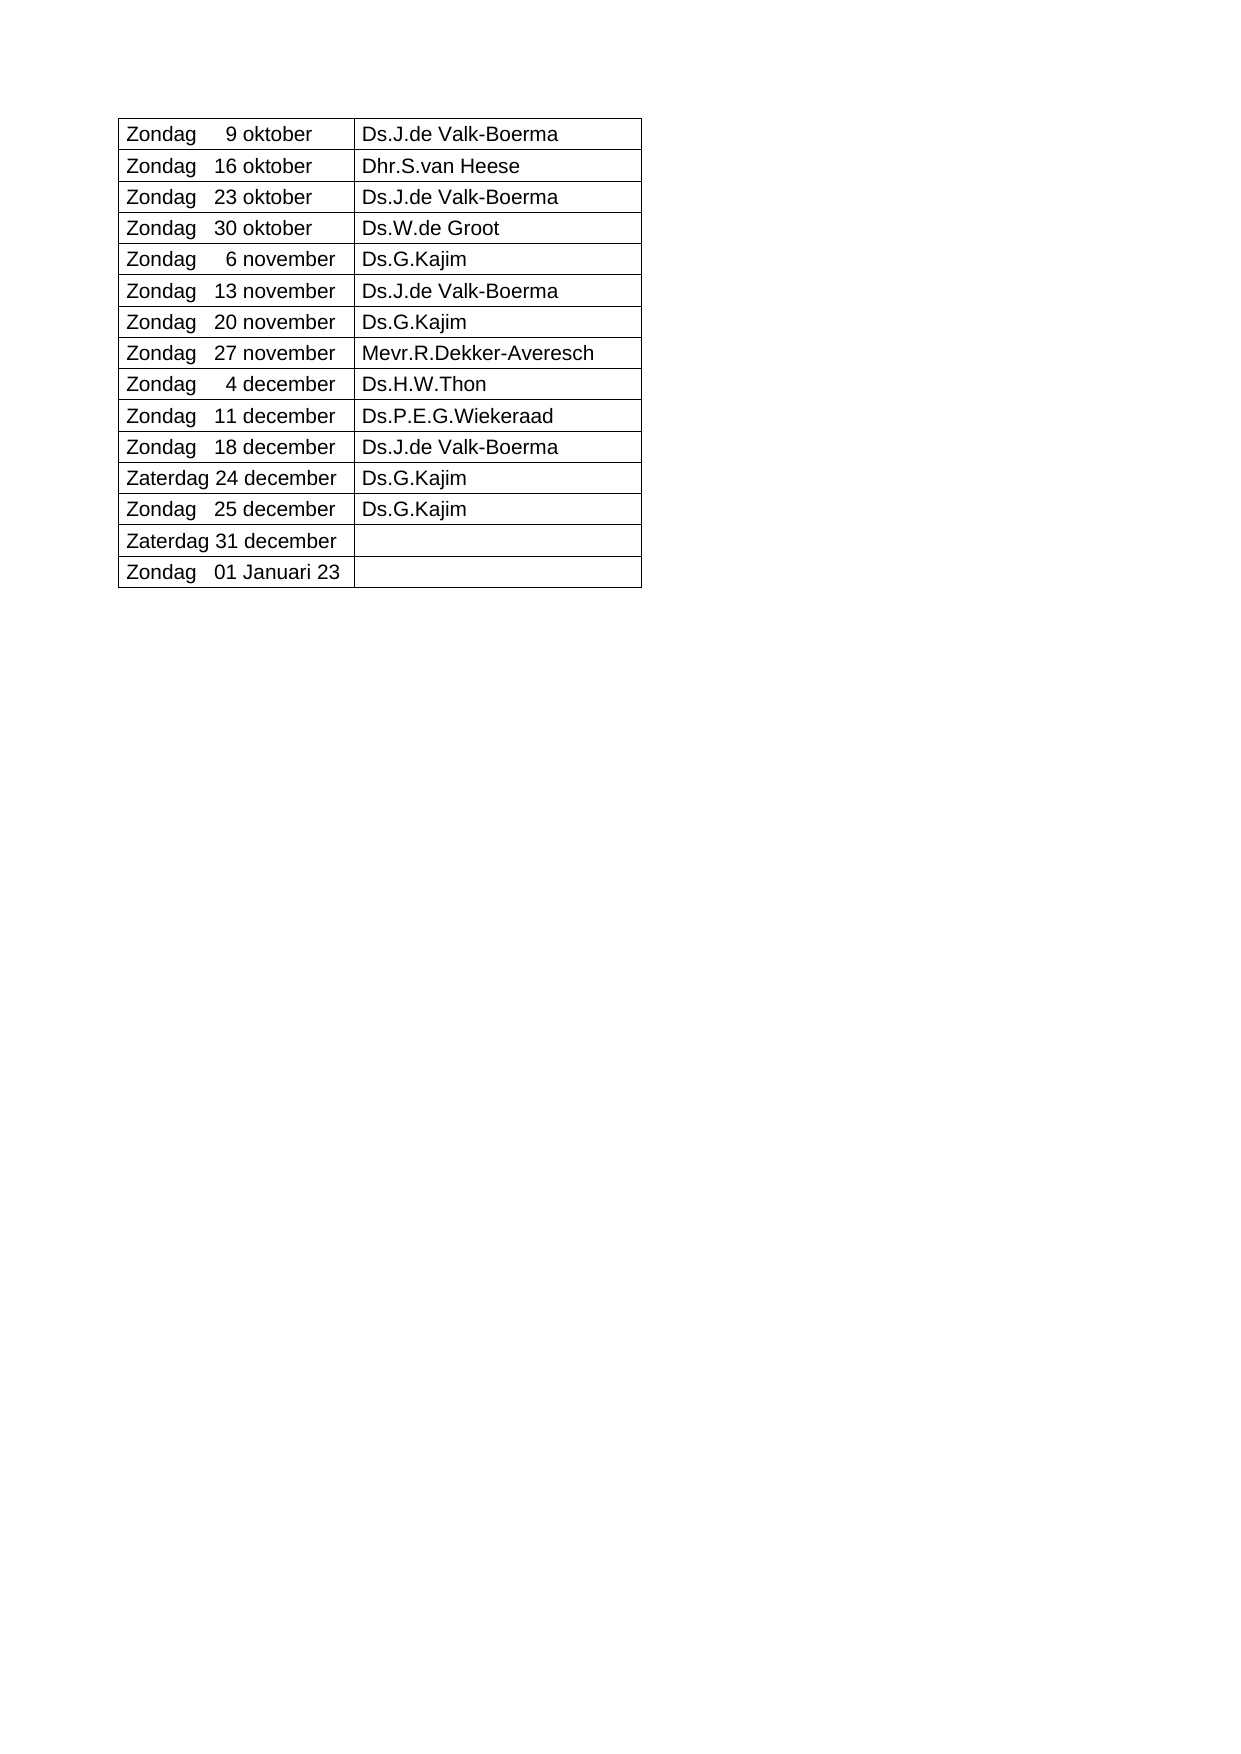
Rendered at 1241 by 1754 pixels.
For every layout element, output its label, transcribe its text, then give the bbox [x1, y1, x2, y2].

table_cell Ds.G.Kajim [355, 307, 641, 337]
table_cell Zondag 27 november [119, 338, 354, 368]
table_cell Zondag 20 november [119, 307, 354, 337]
table_cell Ds.W.de Groot [355, 213, 641, 243]
table_cell Ds.J.de Valk-Boerma [355, 275, 641, 306]
table_cell Zondag 6 november [119, 244, 354, 274]
table_cell Dhr.S.van Heese [355, 150, 641, 181]
table_cell Zondag 23 oktober [119, 182, 354, 212]
table_cell Zondag 25 december [119, 494, 354, 524]
table_cell Zondag 01 Januari 23 [119, 557, 354, 587]
table_cell Zondag 11 december [119, 400, 354, 431]
table_cell Zondag 18 december [119, 432, 354, 462]
table_cell Zondag 4 december [119, 369, 354, 399]
table_cell [355, 557, 641, 587]
table_cell Zondag 30 oktober [119, 213, 354, 243]
table_cell Ds.J.de Valk-Boerma [355, 182, 641, 212]
table_cell Ds.G.Kajim [355, 494, 641, 524]
table_cell Ds.J.de Valk-Boerma [355, 119, 641, 149]
table_cell Ds.J.de Valk-Boerma [355, 432, 641, 462]
table_cell Zondag 13 november [119, 275, 354, 306]
table_cell Ds.G.Kajim [355, 244, 641, 274]
table_cell Zaterdag 24 december [119, 463, 354, 493]
table_cell [355, 525, 641, 556]
table_cell Zondag 16 oktober [119, 150, 354, 181]
table_cell Mevr.R.Dekker-Averesch [355, 338, 641, 368]
table_cell Ds.G.Kajim [355, 463, 641, 493]
table_cell Ds.P.E.G.Wiekeraad [355, 400, 641, 431]
table_cell Zondag 9 oktober [119, 119, 354, 149]
table_cell Zaterdag 31 december [119, 525, 354, 556]
table_cell Ds.H.W.Thon [355, 369, 641, 399]
